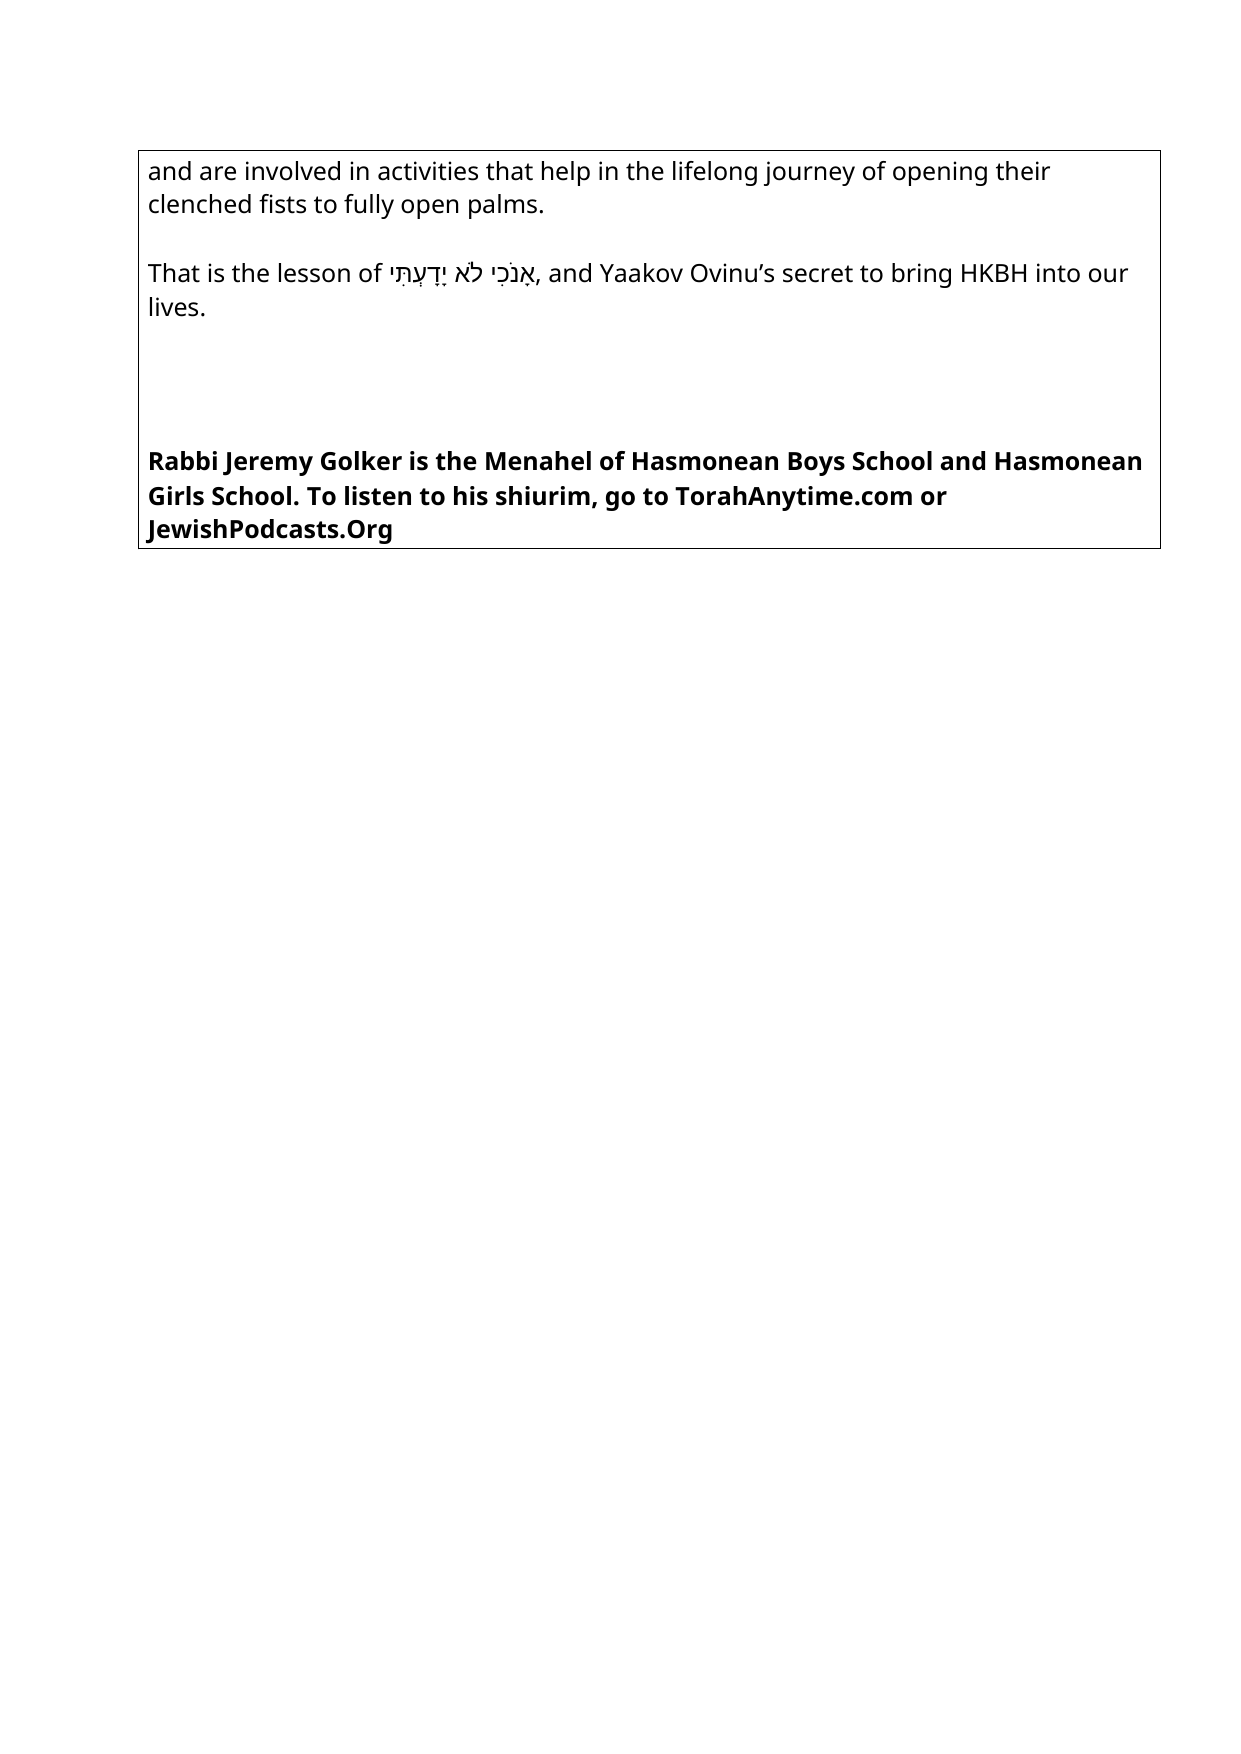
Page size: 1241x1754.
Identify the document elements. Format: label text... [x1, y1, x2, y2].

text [139, 151, 1160, 221]
text Rabbi Jeremy Golker is the Menahel of Hasmonean Boys School and Hasmonean Girls School. To listen to his shiurim, go to TorahAnytime.com or JewishPodcasts.Org [139, 441, 1160, 548]
text That is the lesson of אָנֹכִי לֹא יָדָעְתִּי, and Yaakov Ovinu’s secret to bring HKBH into our lives. [148, 255, 1152, 323]
